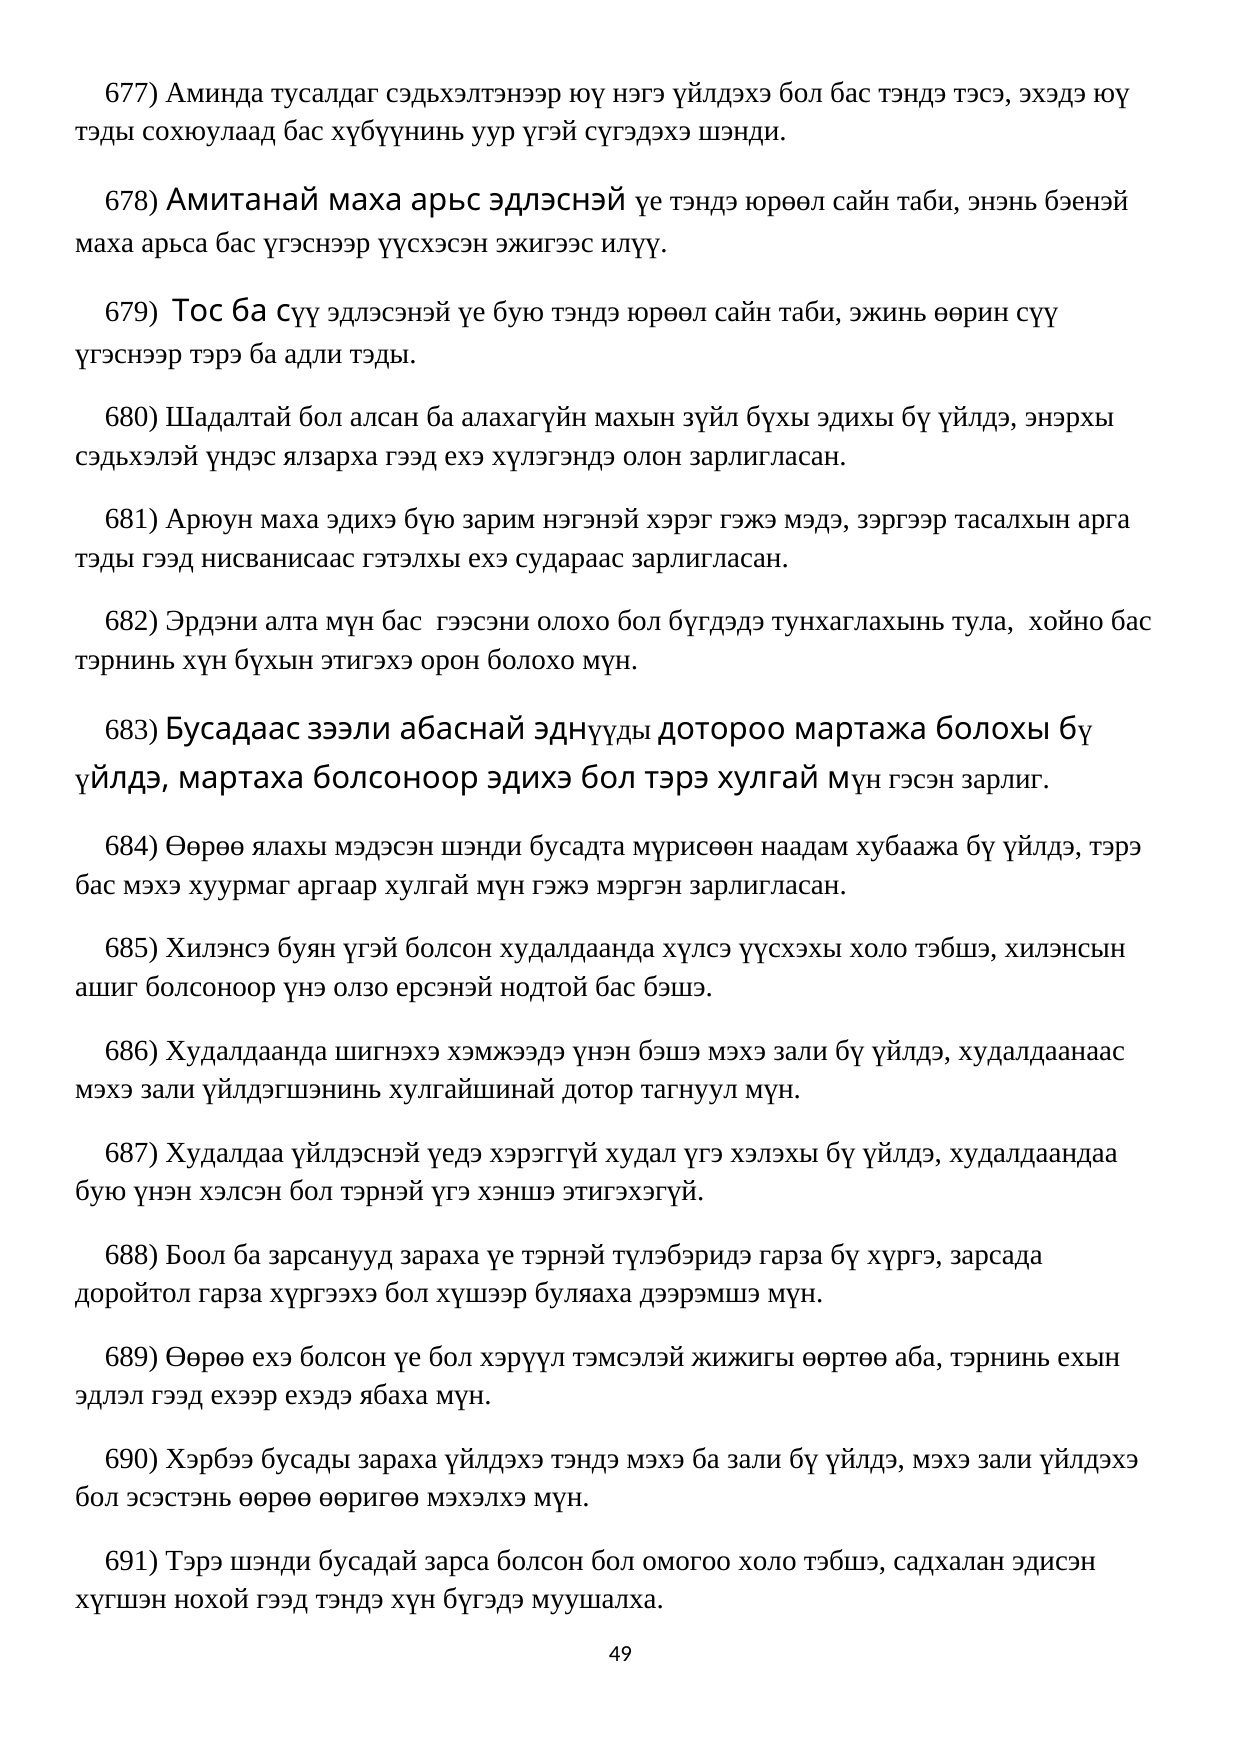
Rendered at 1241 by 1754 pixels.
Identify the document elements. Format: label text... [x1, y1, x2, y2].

text 688) Боол ба зарсанууд зараха үе тэрнэй түлэбэридэ гарза бү хүргэ, зарсада доройтол гарза хүргээхэ бол хүшээр буляаха дээрэмшэ мүн. [75, 1237, 1165, 1309]
text 680) Шадалтай бол алсан ба алахагүйн махын зүйл бүхы эдихы бү үйлдэ, энэрхы сэдьхэлэй үндэс ялзарха гээд ехэ хүлэгэндэ олон зарлигласан. [75, 399, 1165, 471]
text 678) Амитанай маха арьс эдлэснэй үе тэндэ юрөөл сайн таби, энэнь бэенэй маха арьса бас үгэснээр үүсхэсэн эжигээс илүү. [75, 177, 1165, 258]
text 681) Арюун маха эдихэ бүю зарим нэгэнэй хэрэг гэжэ мэдэ, зэргээр тасалхын арга тэды гээд нисванисаас гэтэлхы ехэ судараас зарлигласан. [75, 501, 1165, 573]
text 684) Өөрөө ялахы мэдэсэн шэнди бусадта мүрисөөн наадам хубаажа бү үйлдэ, тэрэ бас мэхэ хуурмаг аргаар хулгай мүн гэжэ мэргэн зарлигласан. [75, 828, 1165, 901]
text 685) Хилэнсэ буян үгэй болсон худалдаанда хүлсэ үүсхэхы холо тэбшэ, хилэнсын ашиг болсоноор үнэ олзо ерсэнэй нодтой бас бэшэ. [75, 931, 1165, 1003]
text 679) Тос ба сүү эдлэсэнэй үе бую тэндэ юрөөл сайн таби, эжинь өөрин сүү үгэснээр тэрэ ба адли тэды. [75, 288, 1165, 369]
text 683) Бусадаас зээли абаснай эднүүды дотороо мартажа болохы бү үйлдэ, мартаха болсоноор эдихэ бол тэрэ хулгай мүн гэсэн зарлиг. [75, 706, 1165, 797]
text 691) Тэрэ шэнди бусадай зарса болсон бол омогоо холо тэбшэ, садхалан эдисэн хүгшэн нохой гээд тэндэ хүн бүгэдэ муушалха. [75, 1543, 1165, 1615]
text 687) Худалдаа үйлдэснэй үедэ хэрэггүй худал үгэ хэлэхы бү үйлдэ, худалдаандаа бую үнэн хэлсэн бол тэрнэй үгэ хэншэ этигэхэгүй. [75, 1135, 1165, 1207]
text 686) Худалдаанда шигнэхэ хэмжээдэ үнэн бэшэ мэхэ зали бү үйлдэ, худалдаанаас мэхэ зали үйлдэгшэнинь хулгайшинай дотор тагнуул мүн. [75, 1033, 1165, 1105]
text 682) Эрдэни алта мүн бас гээсэни олохо бол бүгдэдэ тунхаглахынь тула, хойно бас тэрнинь хүн бүхын этигэхэ орон болохо мүн. [75, 603, 1165, 676]
text 689) Өөрөө ехэ болсон үе бол хэрүүл тэмсэлэй жижигы өөртөө аба, тэрнинь ехын эдлэл гээд ехээр ехэдэ ябаха мүн. [75, 1339, 1165, 1411]
text 677) Аминда тусалдаг сэдьхэлтэнээр юү нэгэ үйлдэхэ бол бас тэндэ тэсэ, эхэдэ юү тэды сохюулаад бас хүбүүнинь уур үгэй сүгэдэхэ шэнди. [75, 75, 1165, 147]
text 690) Хэрбээ бусады зараха үйлдэхэ тэндэ мэхэ ба зали бү үйлдэ, мэхэ зали үйлдэхэ бол эсэстэнь өөрөө өөригөө мэхэлхэ мүн. [75, 1441, 1165, 1513]
